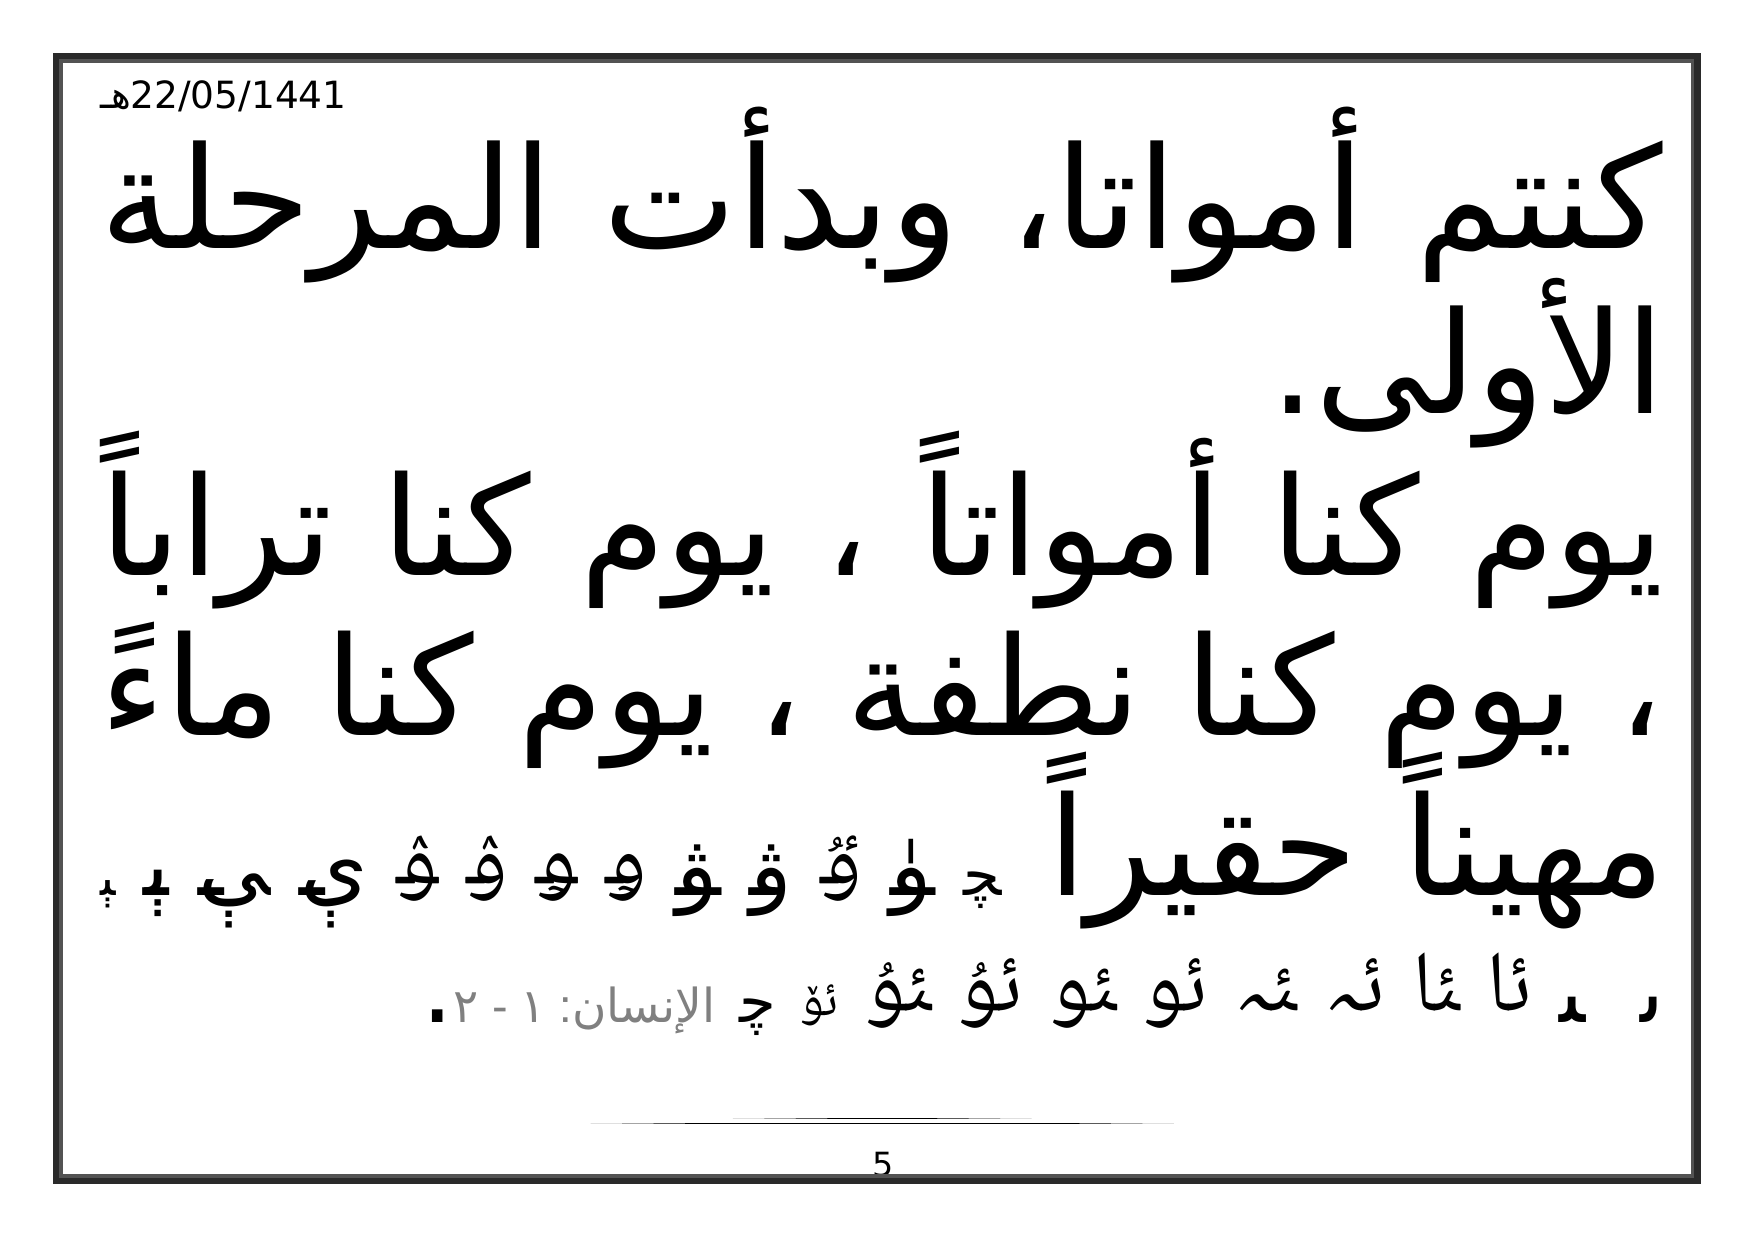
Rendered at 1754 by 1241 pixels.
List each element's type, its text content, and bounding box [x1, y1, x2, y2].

text كنتم أمواتا، وبدأت المرحلة الأولى. [100, 117, 1665, 447]
text يوم كنا أمواتاً ، يوم كنا تراباً ، يوم كنا نطفة ، يوم كنا ماءً مهيناً حقيراً ﭽ ﯜ ﯝ ﯞ ﯟ ﯠ ﯡ ﯢ ﯣ ﯤ ﯥ ﯦ ﯧ ﯨ ﯩ ﯪ ﯫ ﯬ ﯭ ﯮ ﯯ ﯰ ﯱ ﯲ ﭼ الإنسان: ١ - ٢. [100, 447, 1665, 1046]
